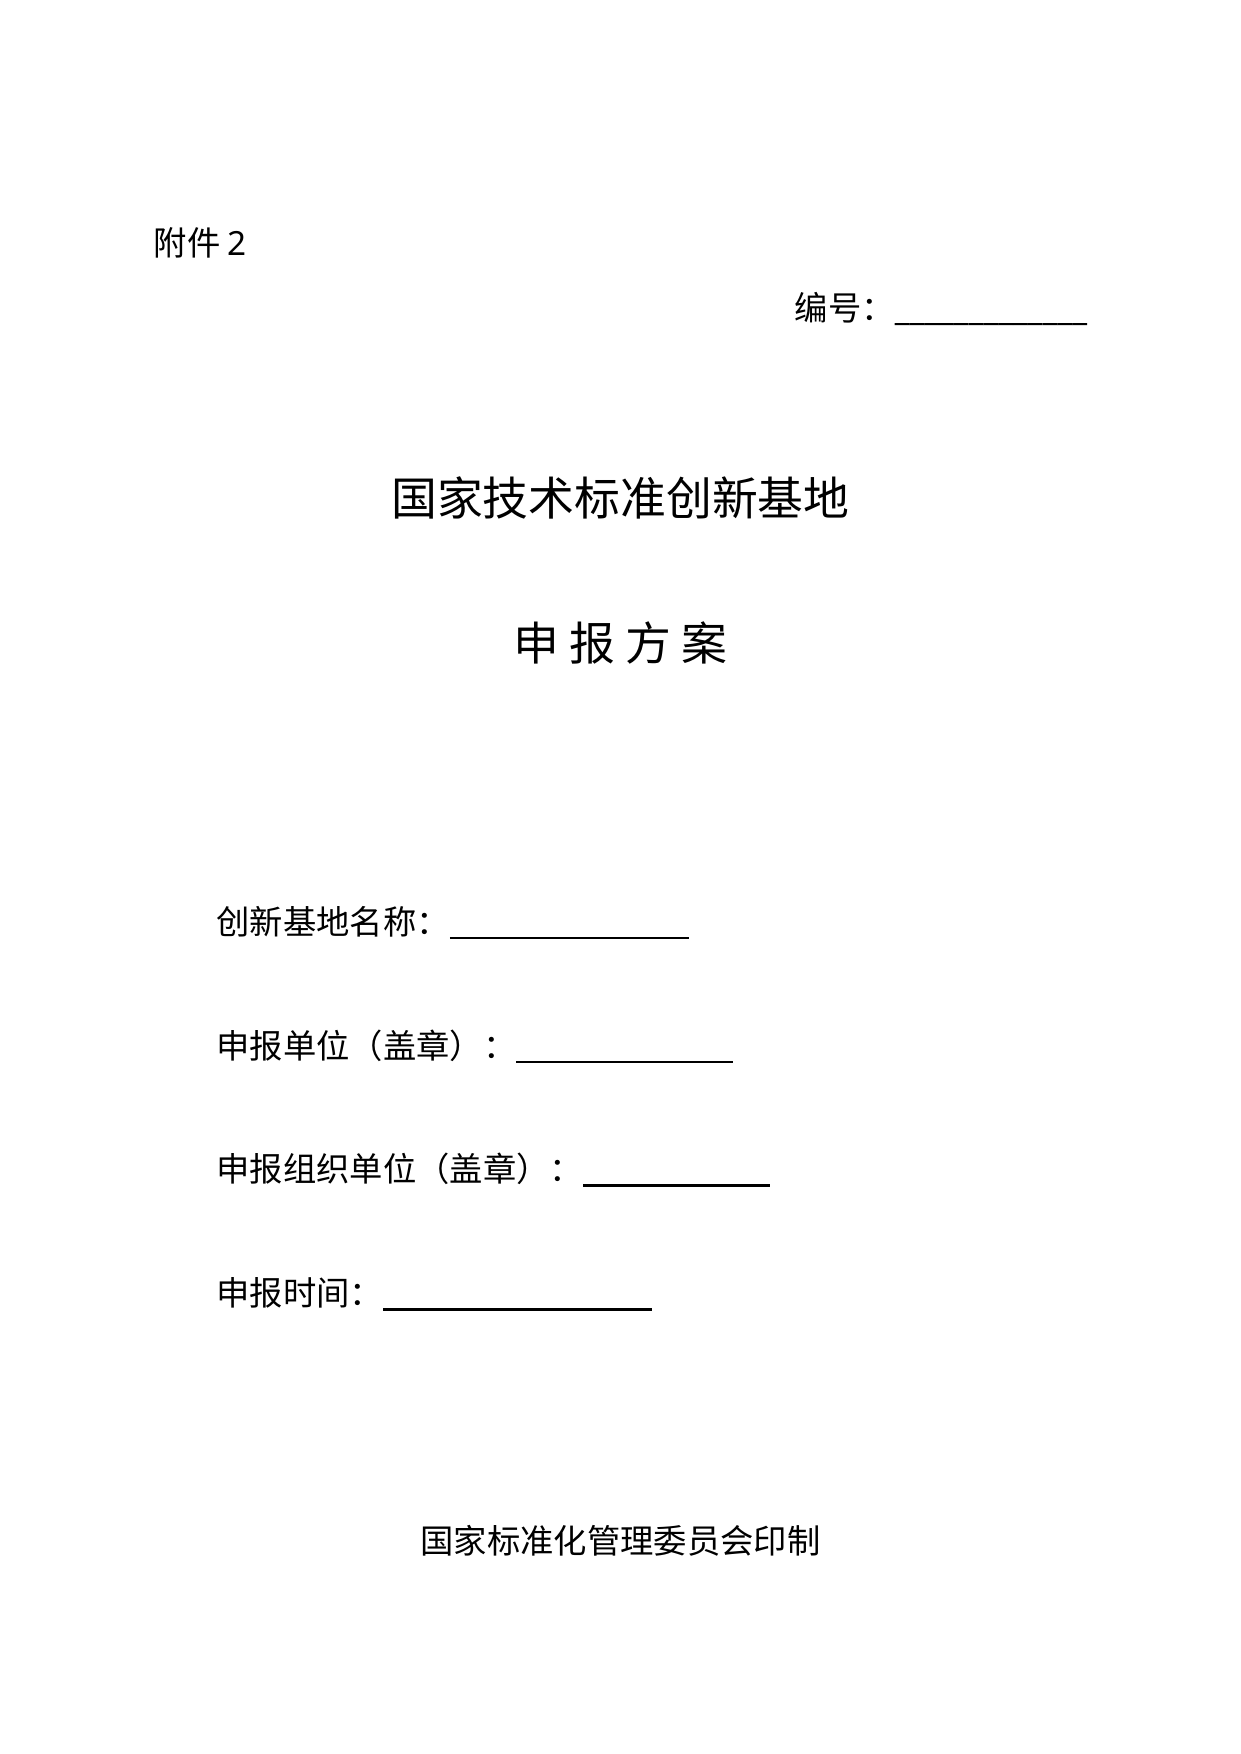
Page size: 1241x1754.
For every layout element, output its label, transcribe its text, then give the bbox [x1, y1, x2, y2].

text 国家标准化管理委员会印制 [153, 1503, 1087, 1565]
text 申报组织单位（盖章）： [153, 1132, 1087, 1194]
text 附件2 [153, 208, 1087, 273]
text 申 报 方 案 [153, 607, 1087, 673]
text 申报单位（盖章）： [153, 1008, 1087, 1070]
text 创新基地名称： [153, 885, 1087, 947]
text 申报时间： [153, 1256, 1087, 1318]
text 国家技术标准创新基地 [153, 462, 1087, 528]
text 编号：_____________ [153, 273, 1087, 338]
